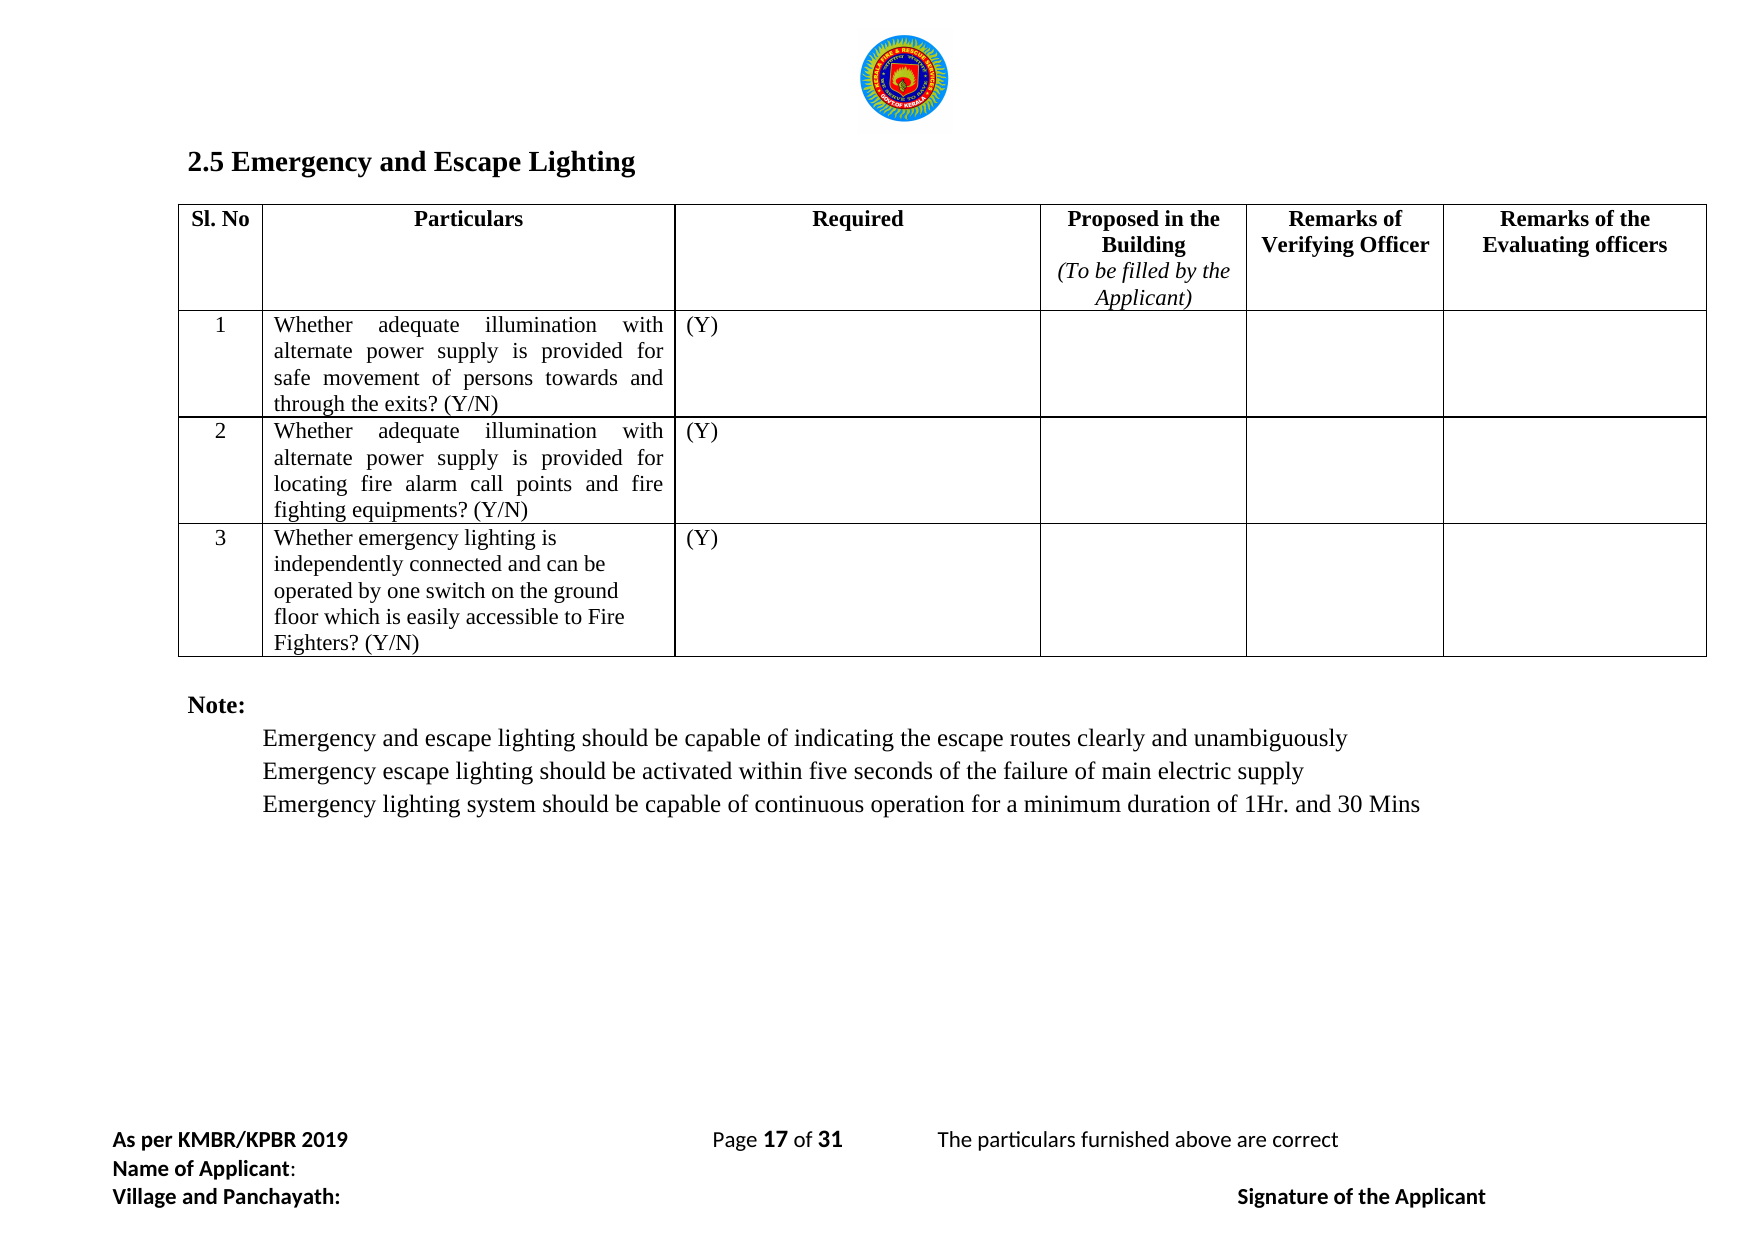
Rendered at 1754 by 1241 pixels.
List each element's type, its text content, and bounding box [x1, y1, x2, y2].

table_header Particulars [263, 205, 674, 310]
table_cell (Y) [676, 311, 1040, 416]
picture [856, 28, 953, 134]
table_cell [1247, 524, 1443, 656]
text Note: [187, 690, 1697, 718]
table_cell [1041, 524, 1246, 656]
table_header Remarks of the Evaluating officers [1444, 205, 1706, 310]
table_cell Whether adequate illumination with alternate power supply is provided for locating fire alarm call points and fire fighting equipments? (Y/N) [263, 418, 674, 523]
table_cell Whether emergency lighting is independently connected and can be operated by one switch on the ground floor which is easily accessible to Fire Fighters? (Y/N) [263, 524, 674, 656]
table_cell [1041, 311, 1246, 416]
text Emergency and escape lighting should be capable of indicating the escape routes clearly and unambiguously [262, 723, 1697, 752]
table_cell Whether adequate illumination with alternate power supply is provided for safe movement of persons towards and through the exits? (Y/N) [263, 311, 674, 416]
table_cell [1247, 311, 1443, 416]
table_cell [1247, 418, 1443, 523]
table_cell 3 [179, 524, 262, 656]
table_cell (Y) [676, 524, 1040, 656]
text 2.5 Emergency and Escape Lighting [187, 144, 1697, 178]
text Emergency lighting system should be capable of continuous operation for a minimum duration of 1Hr. and 30 Mins [262, 789, 1697, 818]
table_header Sl. No [179, 205, 262, 310]
text Emergency escape lighting should be activated within five seconds of the failure of main electric supply [262, 756, 1697, 784]
table_cell [1041, 418, 1246, 523]
table_cell [1444, 524, 1706, 656]
table_header Proposed in the Building (To be filled by the Applicant) [1041, 205, 1246, 310]
table_cell [1444, 311, 1706, 416]
table_cell 1 [179, 311, 262, 416]
table_cell [1444, 418, 1706, 523]
table_cell 2 [179, 418, 262, 523]
table_header Remarks of Verifying Officer [1247, 205, 1443, 310]
table_cell (Y) [676, 418, 1040, 523]
table_header Required [676, 205, 1040, 310]
